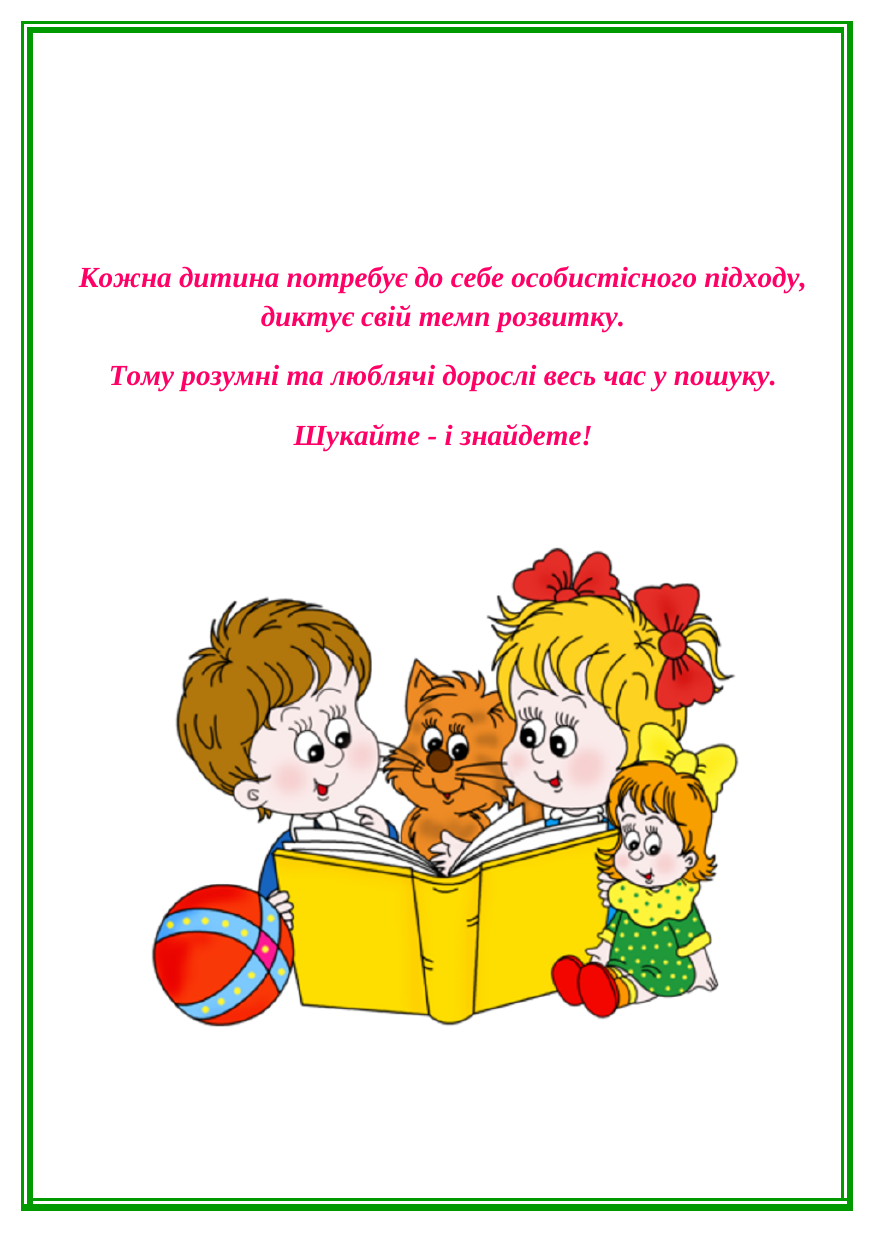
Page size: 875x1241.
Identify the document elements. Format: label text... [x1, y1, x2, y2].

text Шукайте - і знайдете! [59, 418, 827, 451]
picture [139, 536, 747, 1038]
text Тому розумні та люблячі дорослі весь час у пошуку. [59, 358, 827, 392]
text Кожна дитина потребує до себе особистісного підходу, диктує свій темп розвитку. [59, 260, 827, 332]
